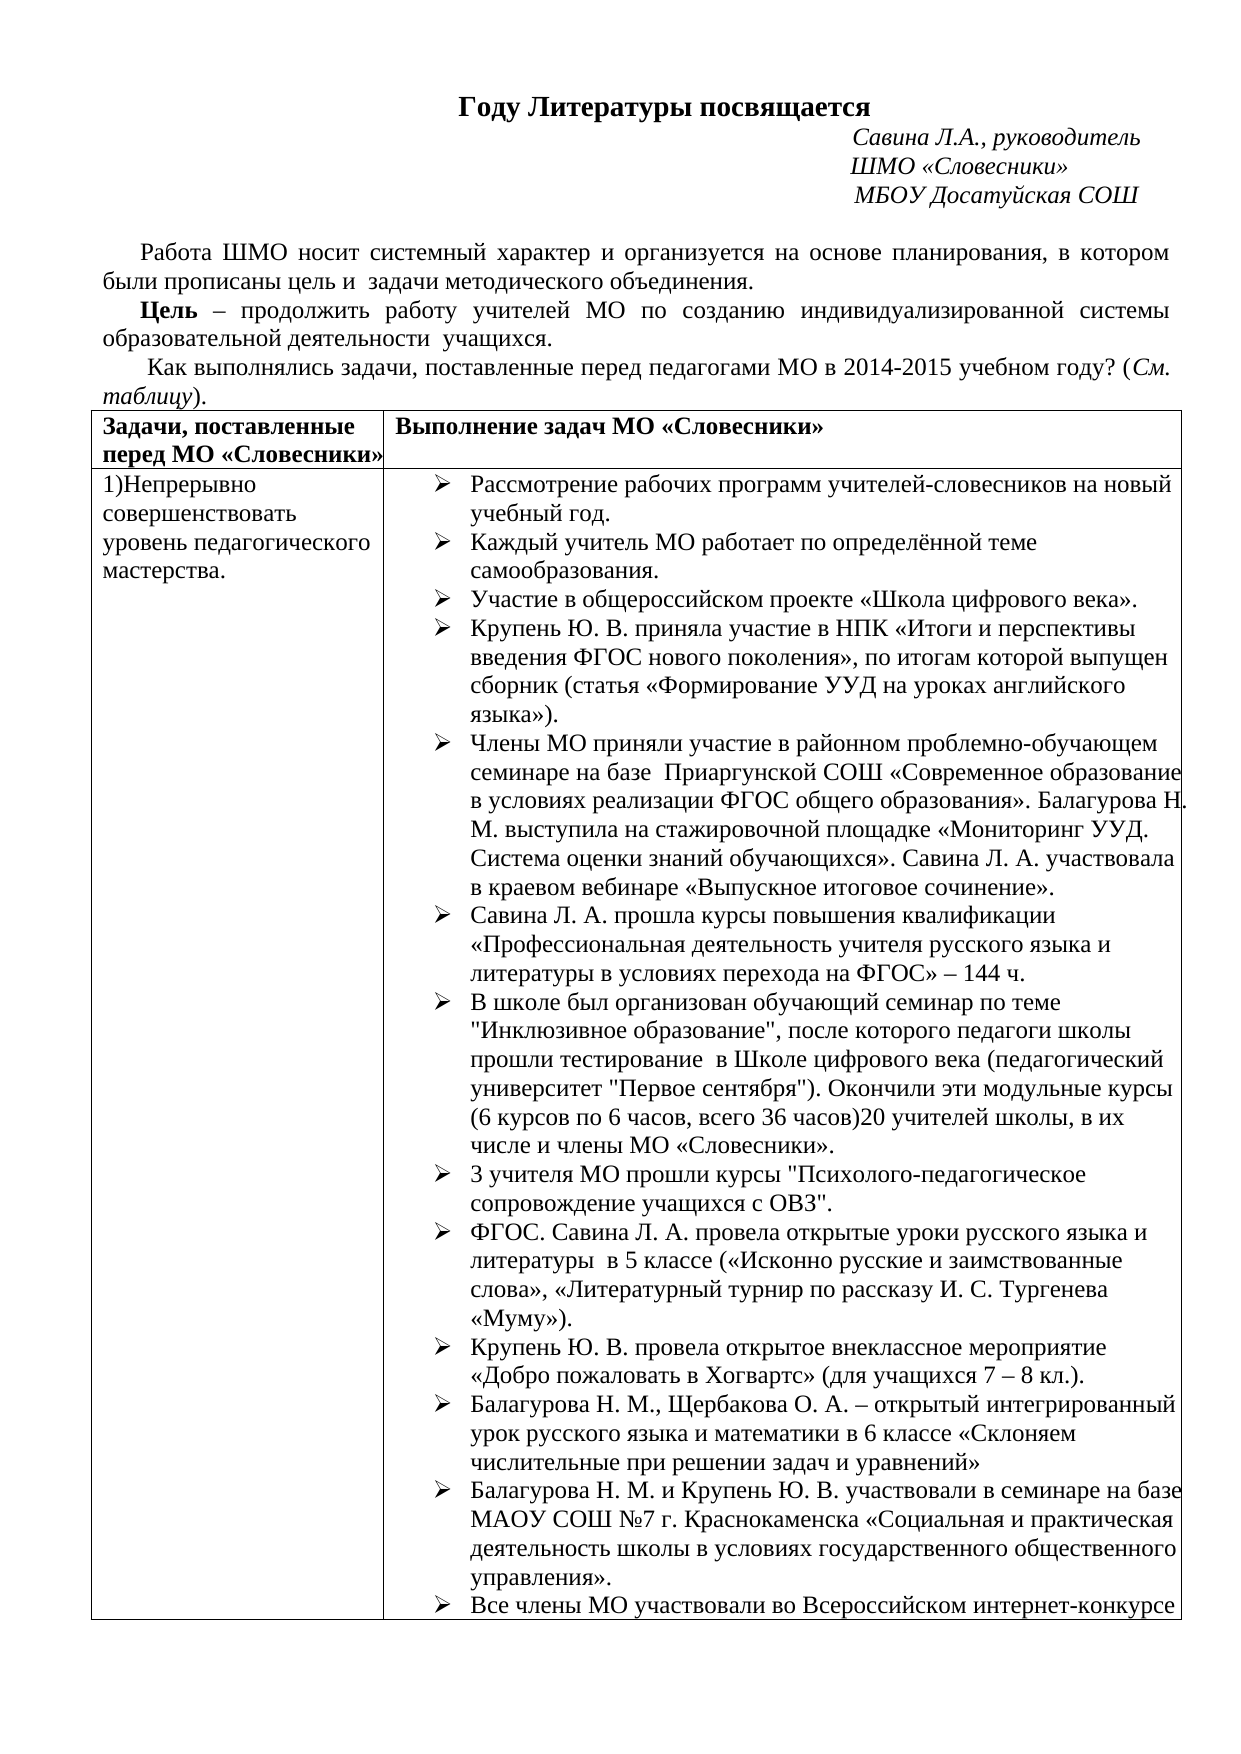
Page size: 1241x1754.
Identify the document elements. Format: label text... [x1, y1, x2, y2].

text Как выполнялись задачи, поставленные перед педагогами МО в 2014-2015 учебном году? (См. таблицу). [102, 352, 1171, 410]
text Году Литературы посвящается [177, 89, 1152, 122]
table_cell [384, 469, 1181, 1619]
table_header Выполнение задач МО «Словесники» [384, 411, 1181, 468]
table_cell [92, 469, 383, 1619]
text Цель – продолжить работу учителей МО по созданию индивидуализированной системы образовательной деятельности учащихся. [102, 295, 1171, 352]
text ШМО «Словесники» [693, 151, 1152, 180]
text Савина Л.А., руководитель [767, 122, 1152, 151]
table_header Задачи, поставленные перед МО «Словесники» [92, 411, 383, 468]
text Работа ШМО носит системный характер и организуется на основе планирования, в котором были прописаны цель и задачи методического объединения. [102, 237, 1171, 295]
text МБОУ Досатуйская СОШ [767, 180, 1152, 208]
